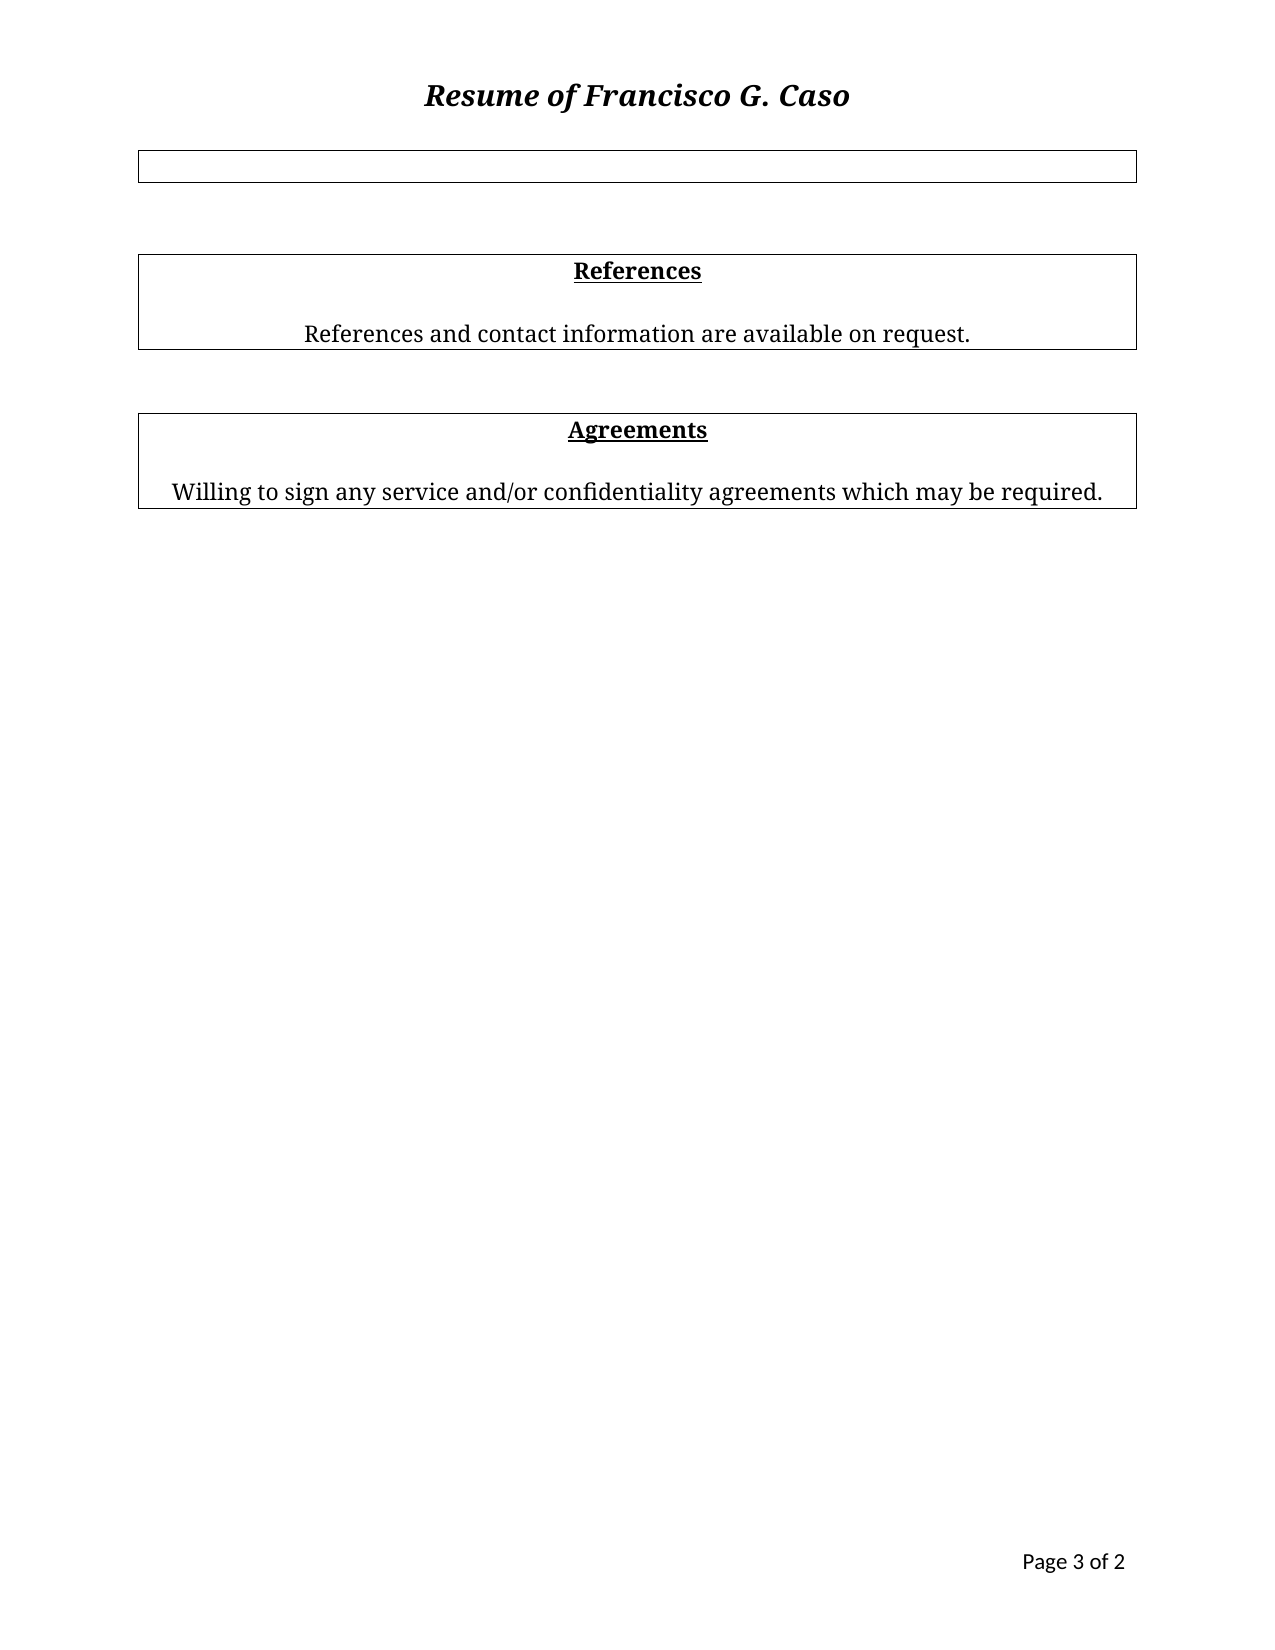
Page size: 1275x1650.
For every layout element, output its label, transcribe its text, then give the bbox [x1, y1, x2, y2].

table_header Agreements Willing to sign any service and/or confidentiality agreements which may be required. [139, 414, 1136, 507]
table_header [139, 151, 1136, 182]
table_header References References and contact information are available on request. [139, 255, 1136, 349]
